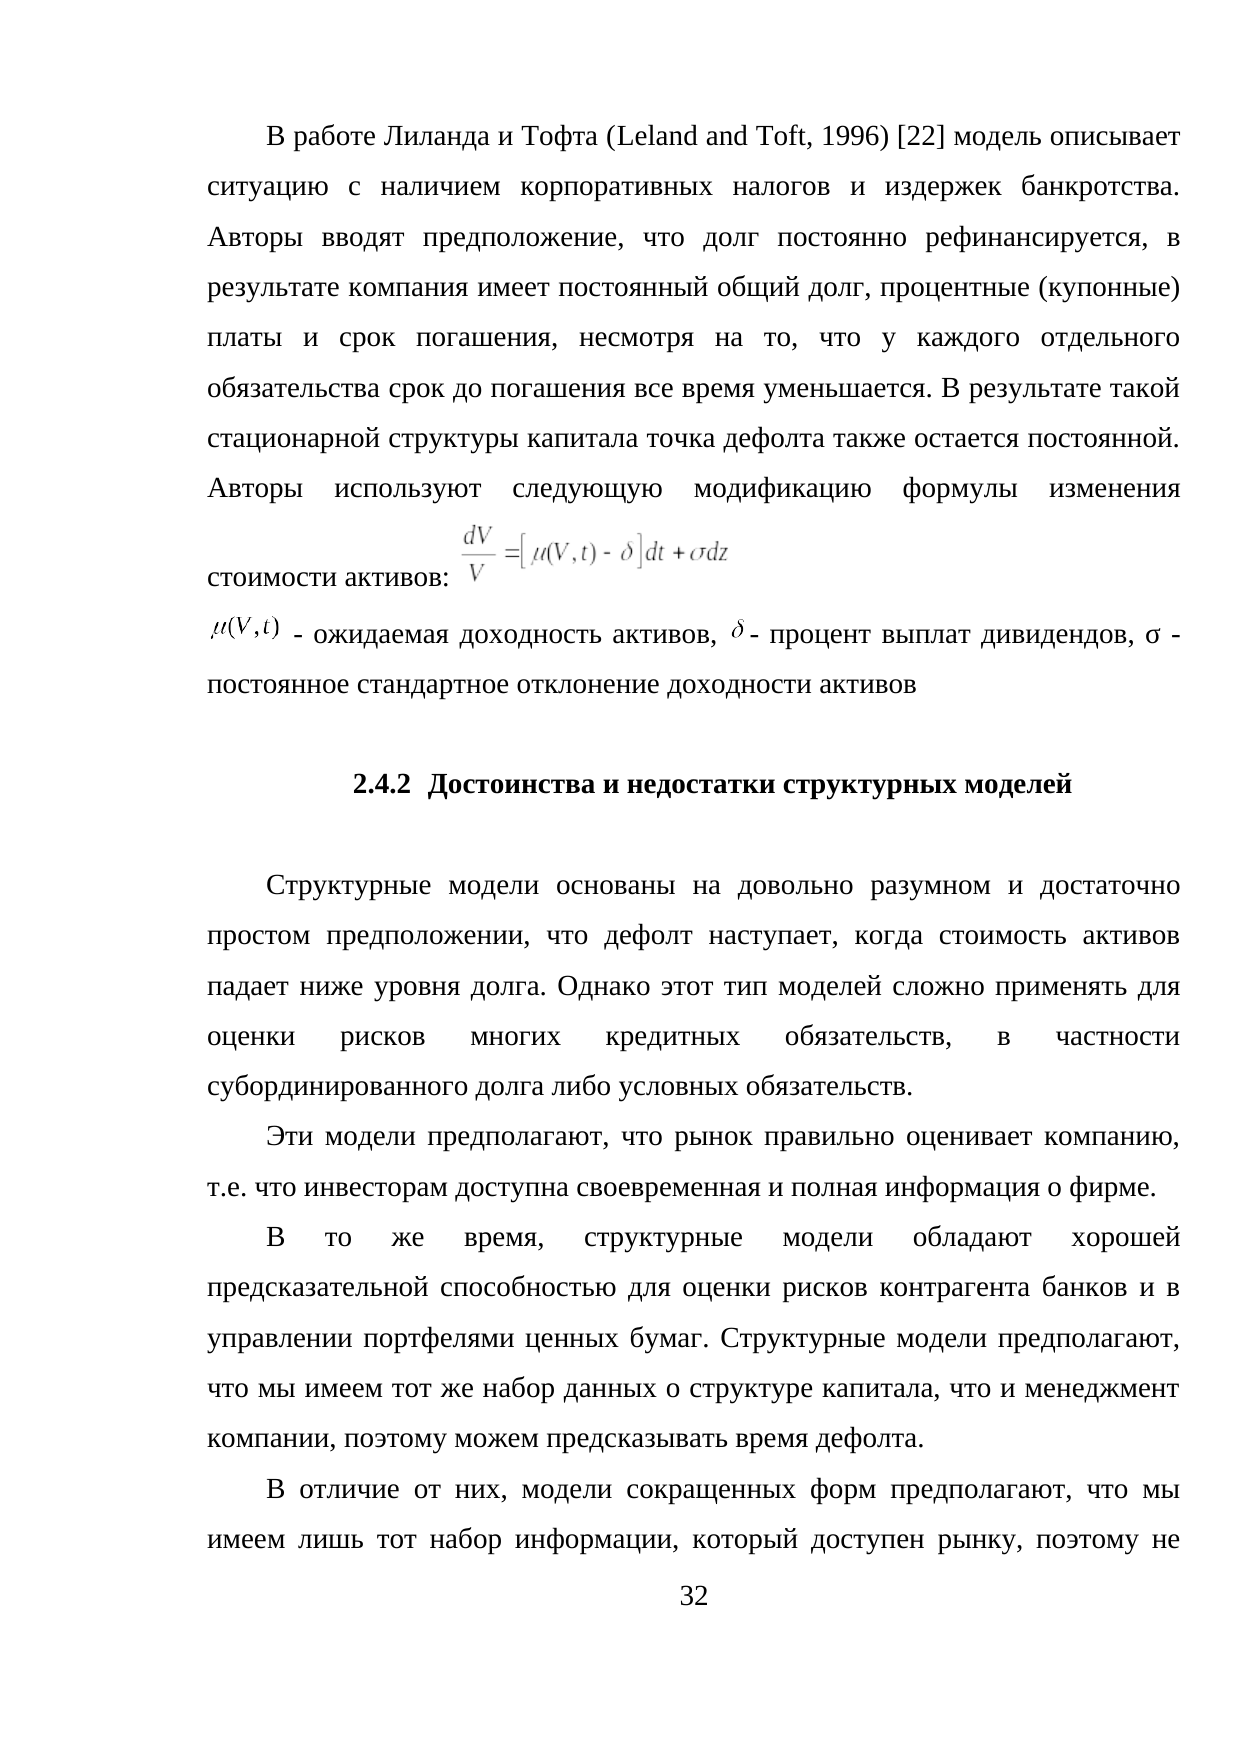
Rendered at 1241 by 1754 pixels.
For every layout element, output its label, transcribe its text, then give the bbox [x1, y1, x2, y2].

text Структурные модели основаны на довольно разумном и достаточно простом предположении, что дефолт наступает, когда стоимость активов падает ниже уровня долга. Однако этот тип моделей сложно применять для оценки рисков многих кредитных обязательств, в частности субординированного долга либо условных обязательств. [207, 867, 1181, 1102]
subtitle Достоинства и недостатки структурных моделей [244, 766, 1181, 800]
text Эти модели предполагают, что рынок правильно оценивает компанию, т.е. что инвесторам доступна своевременная и полная информация о фирме. [207, 1118, 1181, 1202]
text - ожидаемая доходность активов, - процент выплат дивидендов, σ - постоянное стандартное отклонение доходности активов [207, 610, 1181, 699]
text В работе Лиланда и Тофта (Leland and Toft, 1996) [22] модель описывает ситуацию с наличием корпоративных налогов и издержек банкротства. Авторы вводят предположение, что долг постоянно рефинансируется, в результате компания имеет постоянный общий долг, процентные (купонные) платы и срок погашения, несмотря на то, что у каждого отдельного обязательства срок до погашения все время уменьшается. В результате такой стационарной структуры капитала точка дефолта также остается постоянной. Авторы используют следующую модификацию формулы изменения стоимости активов: [207, 118, 1181, 593]
text В то же время, структурные модели обладают хорошей предсказательной способностью для оценки рисков контрагента банков и в управлении портфелями ценных бумаг. Структурные модели предполагают, что мы имеем тот же набор данных о структуре капитала, что и менеджмент компании, поэтому можем предсказывать время дефолта. [207, 1219, 1181, 1454]
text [207, 1471, 1181, 1554]
